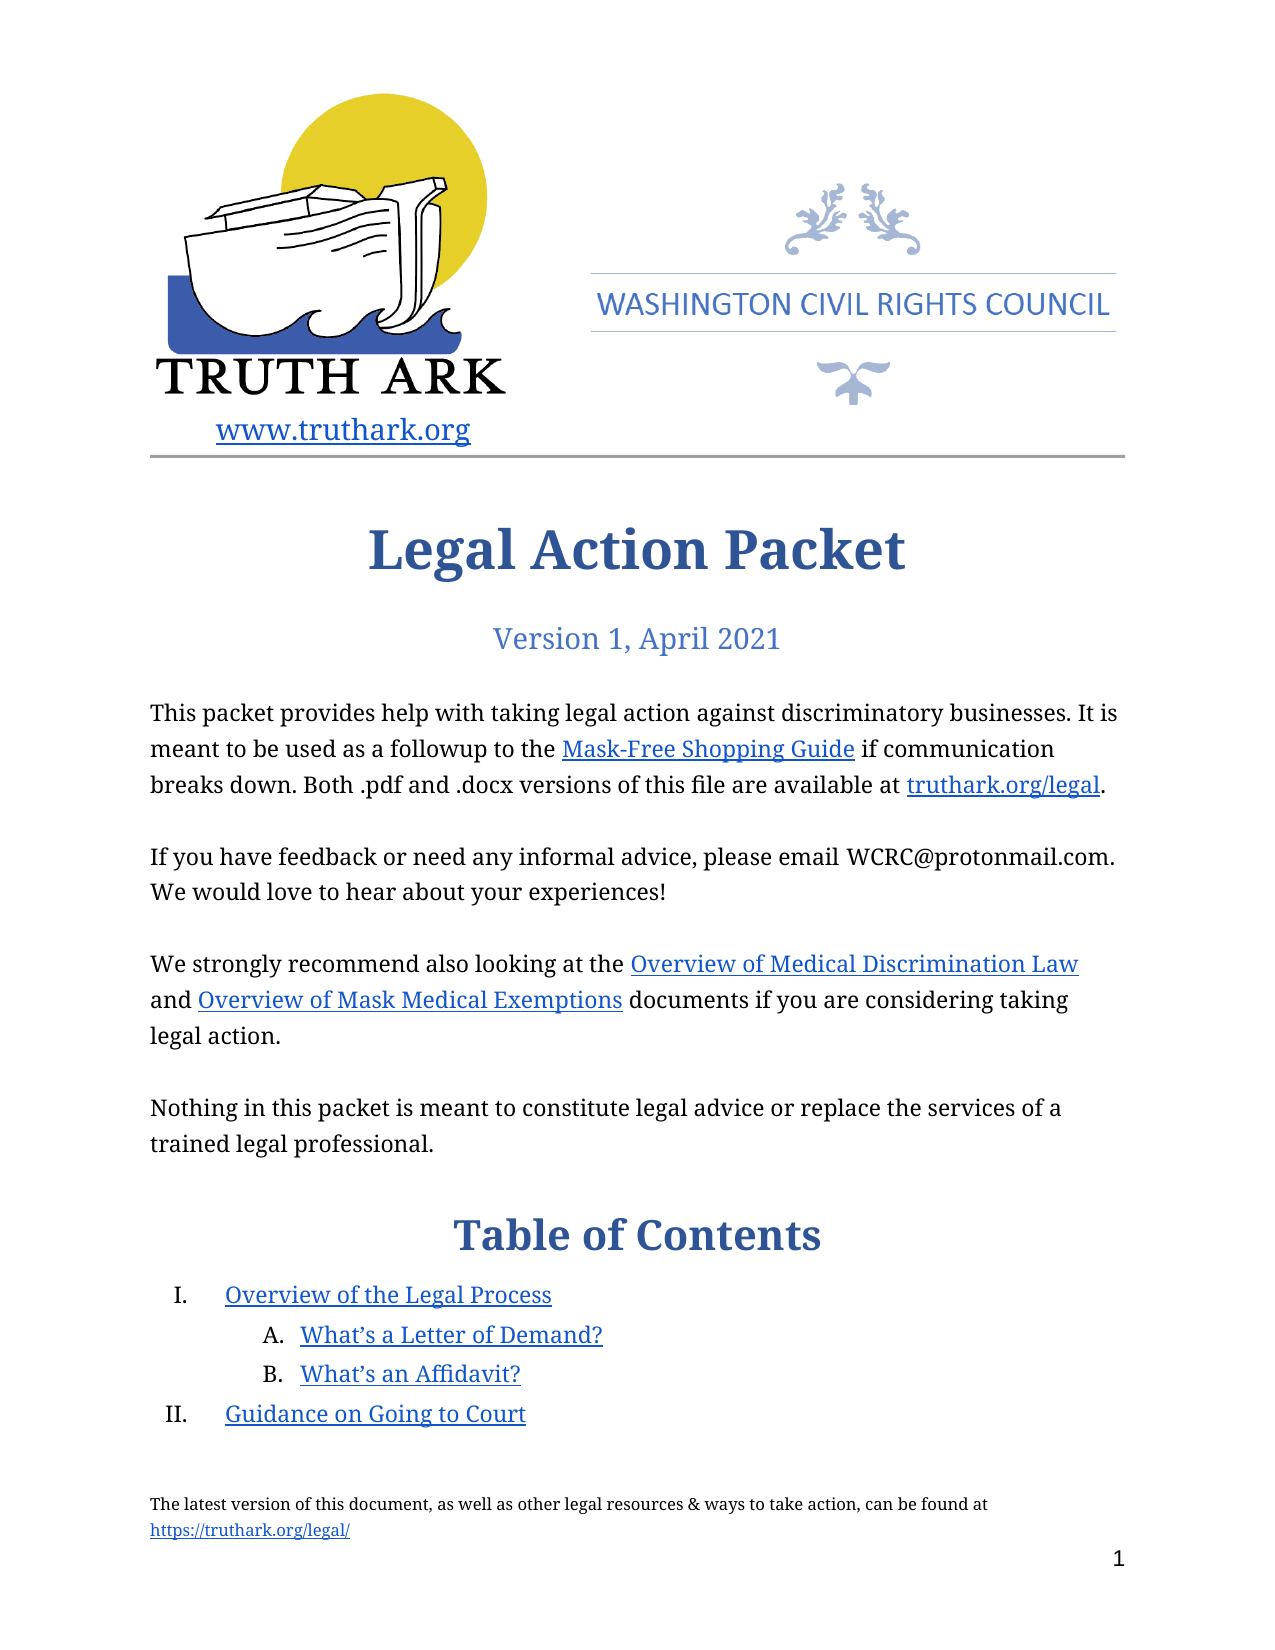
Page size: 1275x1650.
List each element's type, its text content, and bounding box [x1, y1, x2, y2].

text Nothing in this packet is meant to constitute legal advice or replace the services of a trained legal professional. [150, 1092, 1125, 1159]
text This packet provides help with taking legal action against discriminatory businesses. It is meant to be used as a followup to the Mask-Free Shopping Guide if communication breaks down. Both .pdf and .docx versions of this file are available at truthark.org/legal. [150, 697, 1125, 800]
picture [150, 75, 514, 405]
picture [590, 182, 1117, 405]
title Legal Action Packet [150, 511, 1125, 585]
text www.truthark.org [150, 409, 1125, 449]
text If you have feedback or need any informal advice, please email WCRC@protonmail.com. We would love to hear about your experiences! [150, 840, 1125, 908]
subtitle Version 1, April 2021 [150, 618, 1125, 658]
text We strongly recommend also looking at the Overview of Medical Discrimination Law and Overview of Mask Medical Exemptions documents if you are considering taking legal action. [150, 948, 1125, 1051]
subtitle Table of Contents [150, 1206, 1125, 1262]
